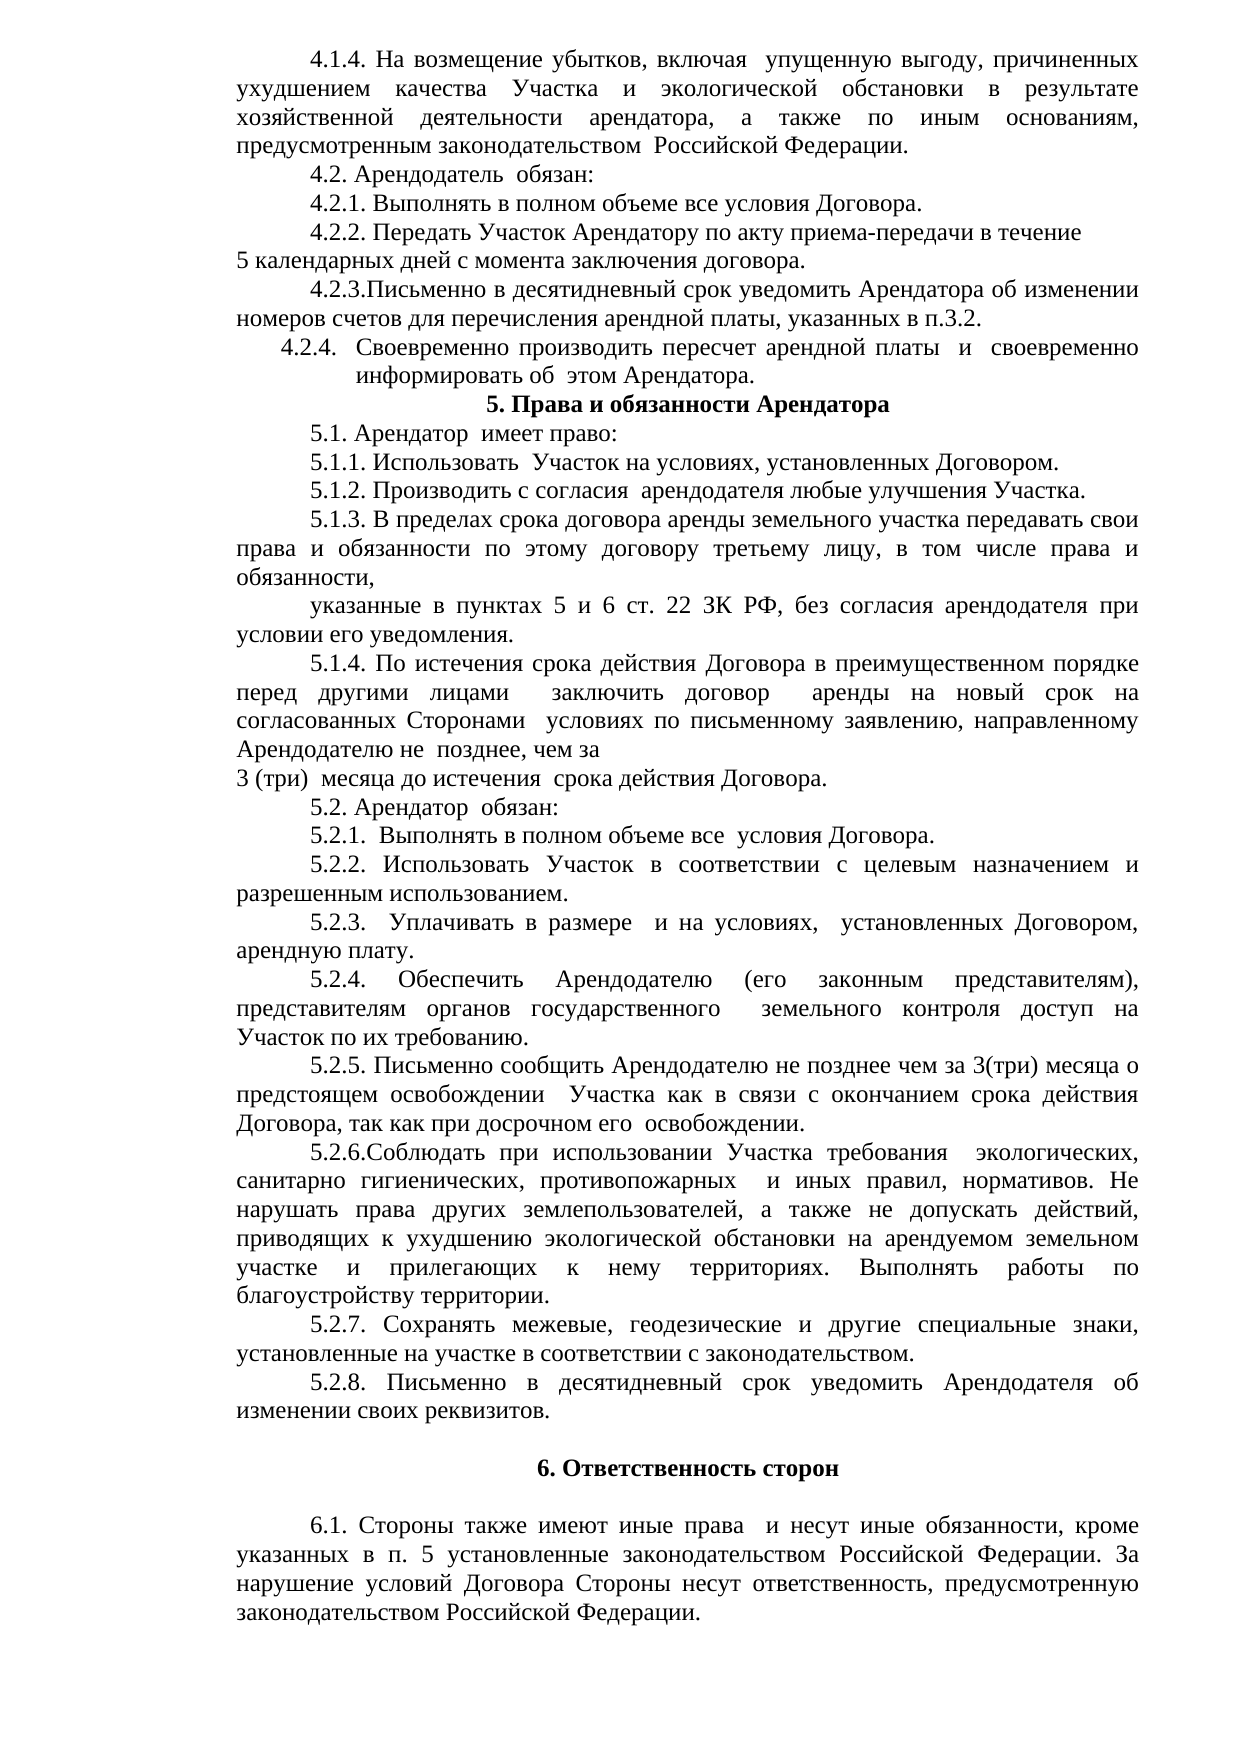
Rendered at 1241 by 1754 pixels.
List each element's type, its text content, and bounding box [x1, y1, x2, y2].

text 5.2. Арендатор обязан: [236, 792, 1140, 821]
text 5.1.3. В пределах срока договора аренды земельного участка передавать свои права и обязанности по этому договору третьему лицу, в том числе права и обязанности, [236, 504, 1140, 591]
text 5 календарных дней с момента заключения договора. [236, 246, 1140, 274]
text 5.2.1. Выполнять в полном объеме все условия Договора. [236, 821, 1140, 849]
text 6. Ответственность сторон [236, 1453, 1140, 1482]
text 5.2.2. Использовать Участок в соответствии с целевым назначением и разрешенным использованием. [236, 849, 1140, 907]
text 5.2.6.Соблюдать при использовании Участка требования экологических, санитарно гигиенических, противопожарных и иных правил, нормативов. Не нарушать права других землепользователей, а также не допускать действий, приводящих к ухудшению экологической обстановки на арендуемом земельном участке и прилегающих к нему территориях. Выполнять работы по благоустройству территории. [236, 1137, 1140, 1309]
text 4.2.3.Письменно в десятидневный срок уведомить Арендатора об изменении номеров счетов для перечисления арендной платы, указанных в п.3.2. [236, 274, 1140, 332]
text 4.2. Арендодатель обязан: [236, 159, 1140, 188]
text 5.1.1. Использовать Участок на условиях, установленных Договором. [236, 447, 1140, 476]
text 5.1. Арендатор имеет право: [236, 418, 1140, 447]
text 3 (три) месяца до истечения срока действия Договора. [236, 763, 1140, 792]
text 4.1.4. На возмещение убытков, включая упущенную выгоду, причиненных ухудшением качества Участка и экологической обстановки в результате хозяйственной деятельности арендатора, а также по иным основаниям, предусмотренным законодательством Российской Федерации. [236, 44, 1140, 159]
text 5.2.3. Уплачивать в размере и на условиях, установленных Договором, арендную плату. [236, 907, 1140, 964]
text 5.2.8. Письменно в десятидневный срок уведомить Арендодателя об изменении своих реквизитов. [236, 1367, 1140, 1424]
text 5.2.4. Обеспечить Арендодателю (его законным представителям), представителям органов государственного земельного контроля доступ на Участок по их требованию. [236, 964, 1140, 1051]
text 5.2.7. Сохранять межевые, геодезические и другие специальные знаки, установленные на участке в соответствии с законодательством. [236, 1309, 1140, 1367]
text 5.2.5. Письменно сообщить Арендодателю не позднее чем за 3(три) месяца о предстоящем освобождении Участка как в связи с окончанием срока действия Договора, так как при досрочном его освобождении. [236, 1051, 1140, 1137]
text 4.2.2. Передать Участок Арендатору по акту приема-передачи в течение [236, 217, 1140, 246]
text 4.2.1. Выполнять в полном объеме все условия Договора. [236, 188, 1140, 217]
text 5. Права и обязанности Арендатора [236, 389, 1140, 418]
text 5.1.4. По истечения срока действия Договора в преимущественном порядке перед другими лицами заключить договор аренды на новый срок на согласованных Сторонами условиях по письменному заявлению, направленному Арендодателю не позднее, чем за [236, 648, 1140, 763]
text 6.1. Стороны также имеют иные права и несут иные обязанности, кроме указанных в п. 5 установленные законодательством Российской Федерации. За нарушение условий Договора Стороны несут ответственность, предусмотренную законодательством Российской Федерации. [236, 1511, 1140, 1626]
text 5.1.2. Производить с согласия арендодателя любые улучшения Участка. [236, 476, 1140, 504]
text указанные в пунктах 5 и 6 ст. 22 ЗК РФ, без согласия арендодателя при условии его уведомления. [236, 591, 1140, 648]
list Своевременно производить пересчет арендной платы и своевременно информировать об этом Арендатора. [281, 332, 1140, 389]
